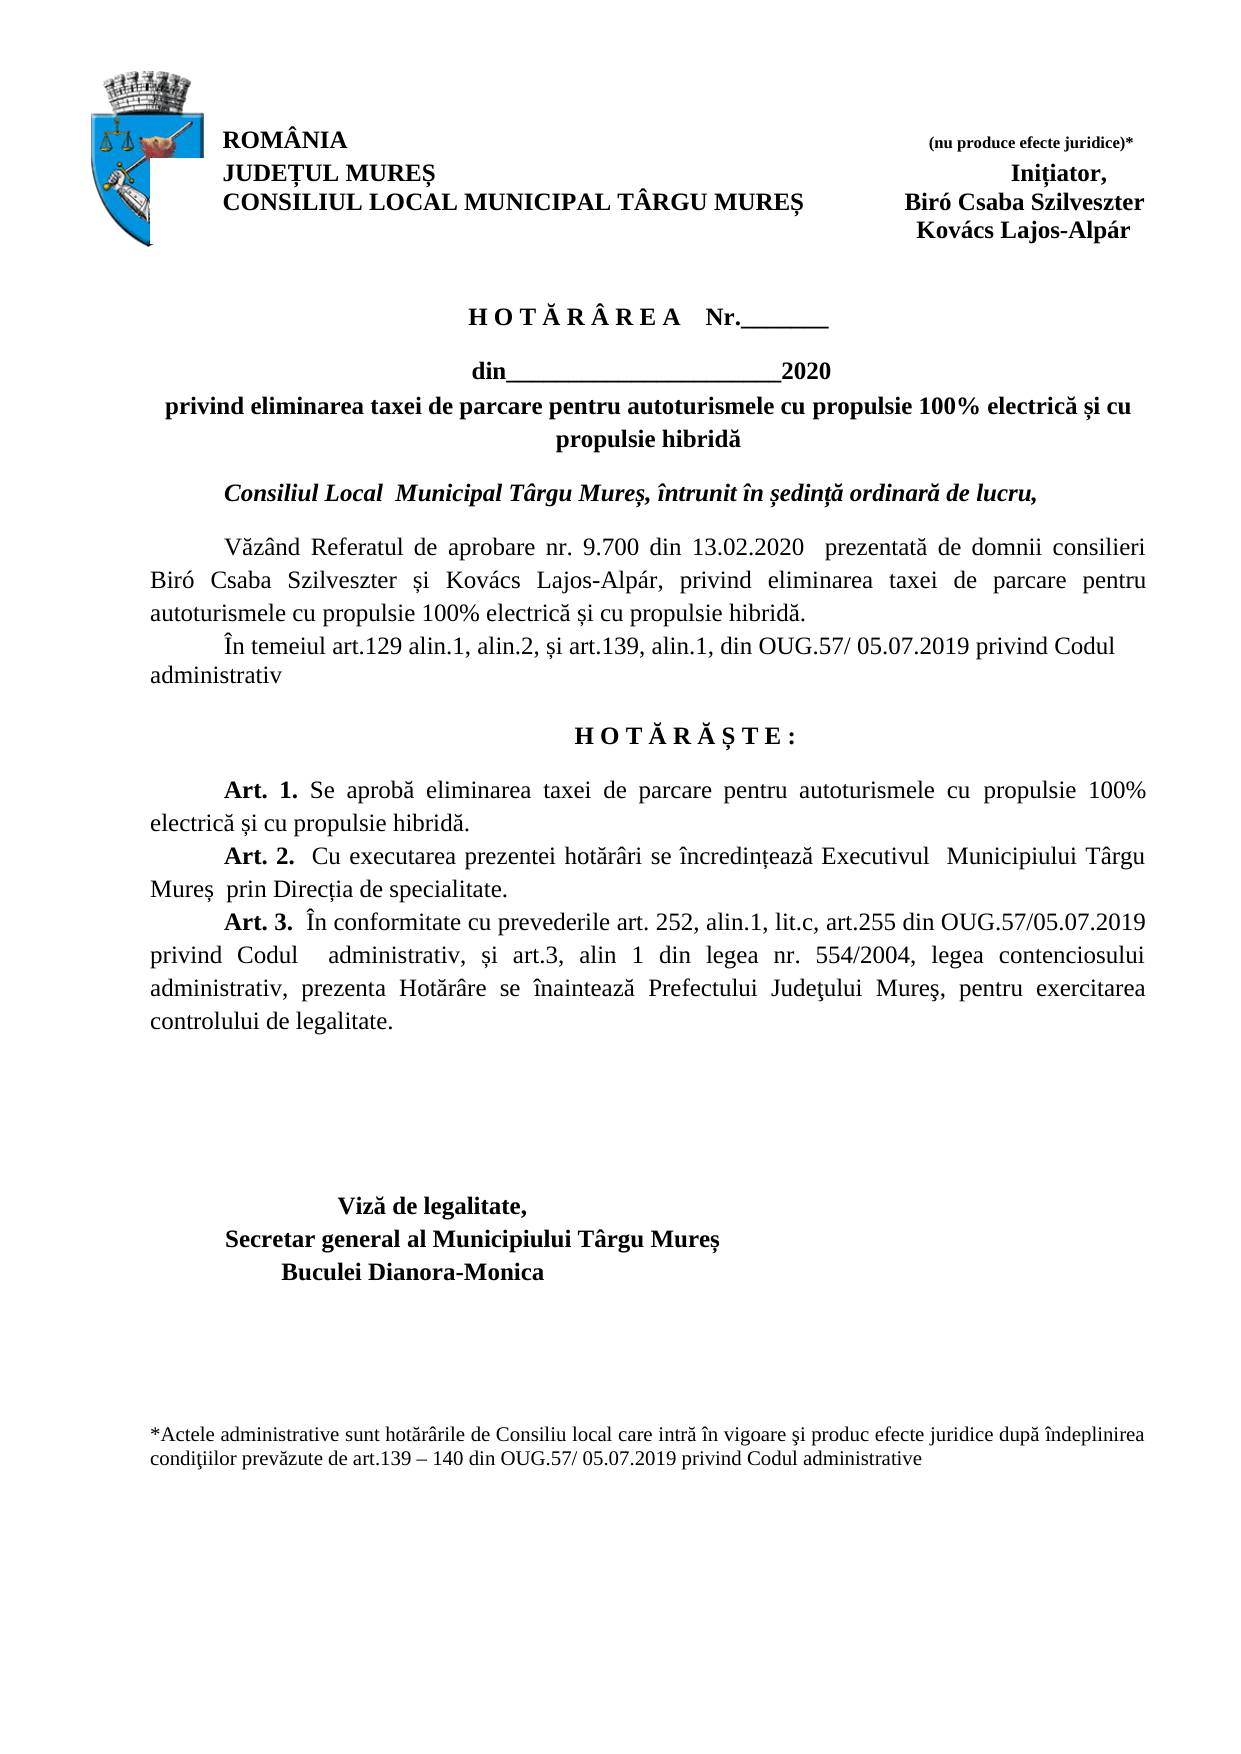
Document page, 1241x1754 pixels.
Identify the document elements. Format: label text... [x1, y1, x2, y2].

text Buculei Dianora-Monica [225, 1257, 1146, 1286]
text Art. 3. În conformitate cu prevederile art. 252, alin.1, lit.c, art.255 din OUG.57/05.07.2019 privind Codul administrativ, și art.3, alin 1 din legea nr. 554/2004, legea contenciosului administrativ, prezenta Hotărâre se înaintează Prefectului Judeţului Mureş, pentru exercitarea controlului de legalitate. [150, 907, 1146, 1035]
text Art. 2. Cu executarea prezentei hotărâri se încredințează Executivul Municipiului Târgu Mureș prin Direcția de specialitate. [150, 841, 1146, 903]
text privind eliminarea taxei de parcare pentru autoturismele cu propulsie 100% electrică și cu propulsie hibridă [150, 391, 1146, 453]
subtitle H O T Ă R Â R E A Nr._______ [150, 302, 1146, 331]
text CONSILIUL LOCAL MUNICIPAL TÂRGU MUREȘ Biró Csaba Szilveszter [150, 187, 1146, 216]
text Văzând Referatul de aprobare nr. 9.700 din 13.02.2020 prezentată de domnii consilieri Biró Csaba Szilveszter și Kovács Lajos-Alpár, privind eliminarea taxei de parcare pentru autoturismele cu propulsie 100% electrică și cu propulsie hibridă. [150, 532, 1146, 627]
text În temeiul art.129 alin.1, alin.2, și art.139, alin.1, din OUG.57/ 05.07.2019 privind Codul administrativ [150, 631, 1146, 688]
text ROMÂNIA (nu produce efecte juridice)* [150, 125, 1146, 154]
text Viză de legalitate, [225, 1191, 1146, 1219]
text Art. 1. Se aprobă eliminarea taxei de parcare pentru autoturismele cu propulsie 100% electrică și cu propulsie hibridă. [150, 775, 1146, 837]
text Consiliul Local Municipal Târgu Mureș, întrunit în ședință ordinară de lucru, [150, 478, 1146, 507]
text Kovács Lajos-Alpár [150, 216, 1146, 244]
text *Actele administrative sunt hotărârile de Consiliu local care intră în vigoare şi produc efecte juridice după îndeplinirea condiţiilor prevăzute de art.139 – 140 din OUG.57/ 05.07.2019 privind Codul administrative [150, 1422, 1146, 1470]
subtitle din______________________2020 [150, 356, 1146, 385]
text JUDEȚUL MUREȘ Inițiator, [150, 158, 1146, 187]
text Secretar general al Municipiului Târgu Mureș [225, 1224, 1146, 1252]
text H O T Ă R Ă Ș T E : [150, 721, 1146, 750]
